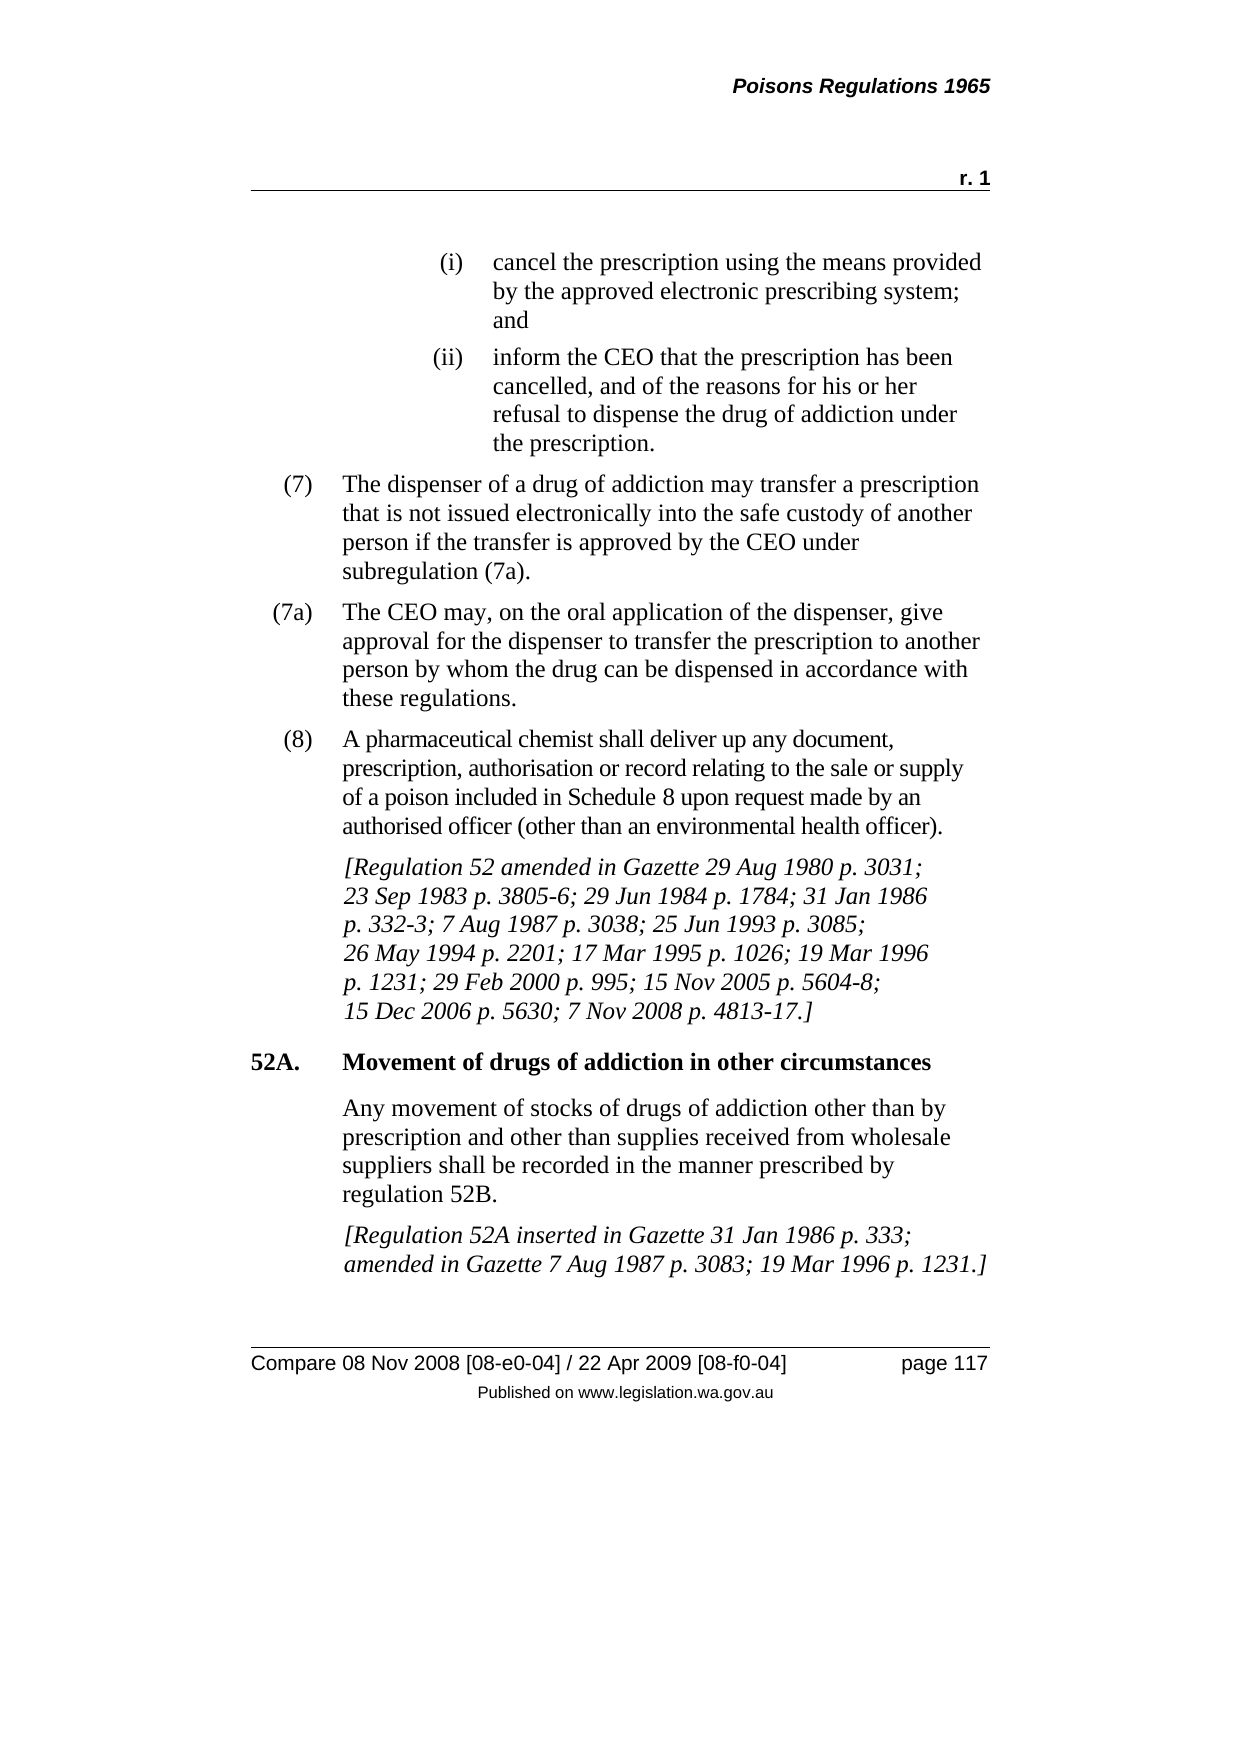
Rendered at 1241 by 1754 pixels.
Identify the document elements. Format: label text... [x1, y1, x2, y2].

text (8) A pharmaceutical chemist shall deliver up any document, prescription, authorisation or record relating to the sale or supply of a poison included in Schedule 8 upon request made by an authorised officer (other than an environmental health officer). [251, 724, 990, 839]
text (ii) inform the CEO that the prescription has been cancelled, and of the reasons for his or her refusal to dispense the drug of addiction under the prescription. [251, 342, 990, 457]
text (7) The dispenser of a drug of addiction may transfer a prescription that is not issued electronically into the safe custody of another person if the transfer is approved by the CEO under subregulation (7a). [251, 469, 990, 584]
text (i) cancel the prescription using the means provided by the approved electronic prescribing system; and [251, 247, 990, 334]
subtitle 52A. Movement of drugs of addiction in other circumstances [251, 1047, 990, 1076]
text [Regulation 52 amended in Gazette 29 Aug 1980 p. 3031; 23 Sep 1983 p. 3805-6; 29 Jun 1984 p. 1784; 31 Jan 1986 p. 332-3; 7 Aug 1987 p. 3038; 25 Jun 1993 p. 3085; 26 May 1994 p. 2201; 17 Mar 1995 p. 1026; 19 Mar 1996 p. 1231; 29 Feb 2000 p. 995; 15 Nov 2005 p. 5604-8; 15 Dec 2006 p. 5630; 7 Nov 2008 p. 4813-17.] [251, 852, 990, 1024]
text [Regulation 52A inserted in Gazette 31 Jan 1986 p. 333; amended in Gazette 7 Aug 1987 p. 3083; 19 Mar 1996 p. 1231.] [251, 1220, 990, 1278]
text (7a) The CEO may, on the oral application of the dispenser, give approval for the dispenser to transfer the prescription to another person by whom the drug can be dispensed in accordance with these regulations. [251, 597, 990, 712]
text Any movement of stocks of drugs of addiction other than by prescription and other than supplies received from wholesale suppliers shall be recorded in the manner prescribed by regulation 52B. [251, 1093, 990, 1208]
